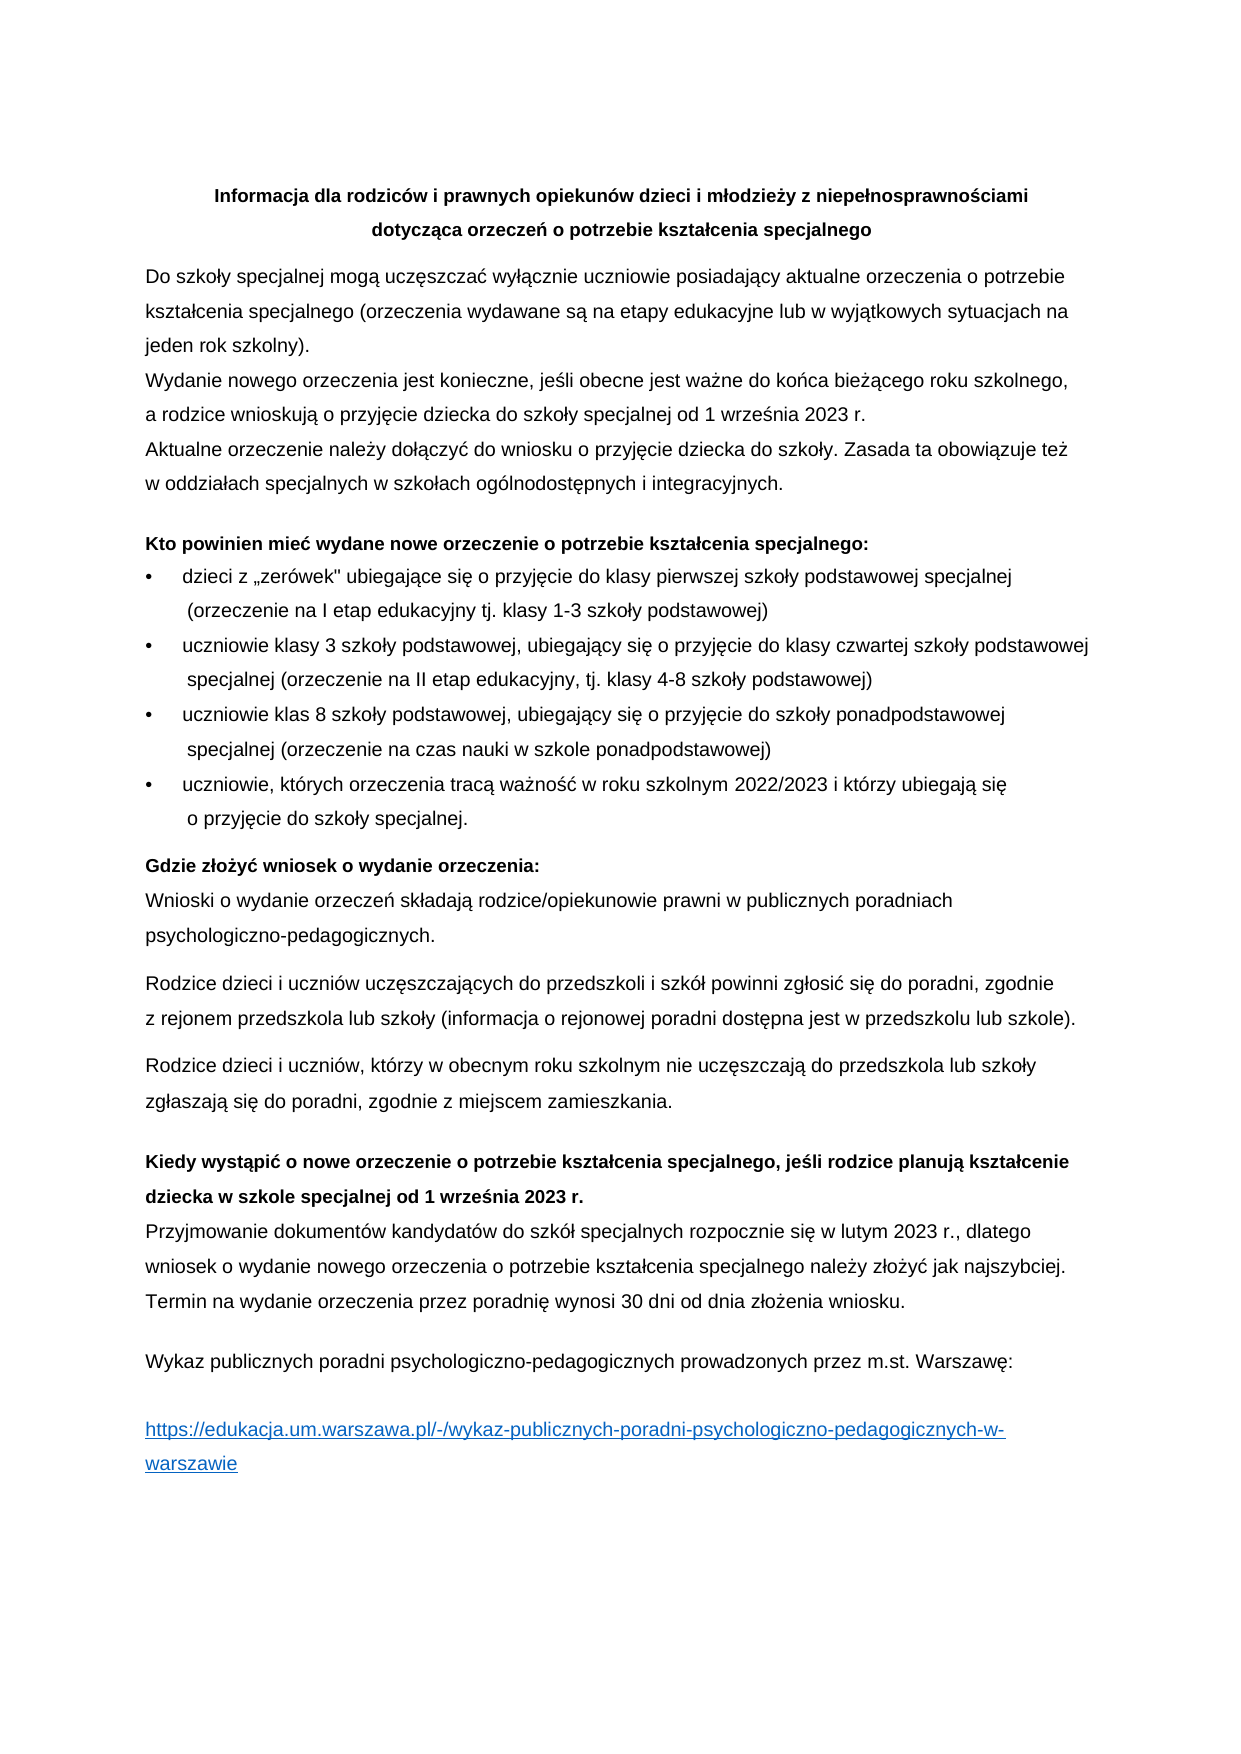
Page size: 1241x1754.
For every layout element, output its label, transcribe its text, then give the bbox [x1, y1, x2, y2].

list uczniowie klasy 3 szkoły podstawowej, ubiegający się o przyjęcie do klasy czwartej szkoły podstawowej specjalnej (orzeczenie na II etap edukacyjny, tj. klasy 4-8 szkoły podstawowej) [145, 625, 1092, 694]
list uczniowie, których orzeczenia tracą ważność w roku szkolnym 2022/2023 i którzy ubiegają się o przyjęcie do szkoły specjalnej. [145, 764, 1092, 833]
text Wykaz publicznych poradni psychologiczno-pedagogicznych prowadzonych przez m.st. Warszawę: [145, 1342, 1092, 1376]
subtitle Informacja dla rodziców i prawnych opiekunów dzieci i młodzieży z niepełnosprawnościami dotycząca orzeczeń o potrzebie kształcenia specjalnego [151, 175, 1092, 244]
text Aktualne orzeczenie należy dołączyć do wniosku o przyjęcie dziecka do szkoły. Zasada ta obowiązuje też w oddziałach specjalnych w szkołach ogólnodostępnych i integracyjnych. [145, 428, 1092, 497]
text Przyjmowanie dokumentów kandydatów do szkół specjalnych rozpocznie się w lutym 2023 r., dlatego wniosek o wydanie nowego orzeczenia o potrzebie kształcenia specjalnego należy złożyć jak najszybciej. Termin na wydanie orzeczenia przez poradnię wynosi 30 dni od dnia złożenia wniosku. [145, 1211, 1092, 1316]
text Rodzice dzieci i uczniów, którzy w obecnym roku szkolnym nie uczęszczają do przedszkola lub szkoły zgłaszają się do poradni, zgodnie z miejscem zamieszkania. [145, 1044, 1092, 1115]
text Rodzice dzieci i uczniów uczęszczających do przedszkoli i szkół powinni zgłosić się do poradni, zgodnie z rejonem przedszkola lub szkoły (informacja o rejonowej poradni dostępna jest w przedszkolu lub szkole). [145, 962, 1092, 1032]
subtitle Kto powinien mieć wydane nowe orzeczenie o potrzebie kształcenia specjalnego: [145, 533, 1092, 554]
text Wnioski o wydanie orzeczeń składają rodzice/opiekunowie prawni w publicznych poradniach psychologiczno-pedagogicznych. [145, 880, 1092, 950]
text Do szkoły specjalnej mogą uczęszczać wyłącznie uczniowie posiadający aktualne orzeczenia o potrzebie kształcenia specjalnego (orzeczenia wydawane są na etapy edukacyjne lub w wyjątkowych sytuacjach na jeden rok szkolny). [145, 256, 1092, 359]
list dzieci z „zerówek" ubiegające się o przyjęcie do klasy pierwszej szkoły podstawowej specjalnej (orzeczenie na I etap edukacyjny tj. klasy 1-3 szkoły podstawowej) [145, 556, 1092, 625]
text Wydanie nowego orzeczenia jest konieczne, jeśli obecne jest ważne do końca bieżącego roku szkolnego, a rodzice wnioskują o przyjęcie dziecka do szkoły specjalnej od 1 września 2023 r. [145, 359, 1092, 428]
text https://edukacja.um.warszawa.pl/-/wykaz-publicznych-poradni-psychologiczno-pedagogicznych-w-warszawie [145, 1409, 1092, 1477]
subtitle Kiedy wystąpić o nowe orzeczenie o potrzebie kształcenia specjalnego, jeśli rodzice planują kształcenie dziecka w szkole specjalnej od 1 września 2023 r. [145, 1141, 1092, 1211]
list uczniowie klas 8 szkoły podstawowej, ubiegający się o przyjęcie do szkoły ponadpodstawowej specjalnej (orzeczenie na czas nauki w szkole ponadpodstawowej) [145, 694, 1092, 764]
subtitle Gdzie złożyć wniosek o wydanie orzeczenia: [145, 845, 1092, 880]
